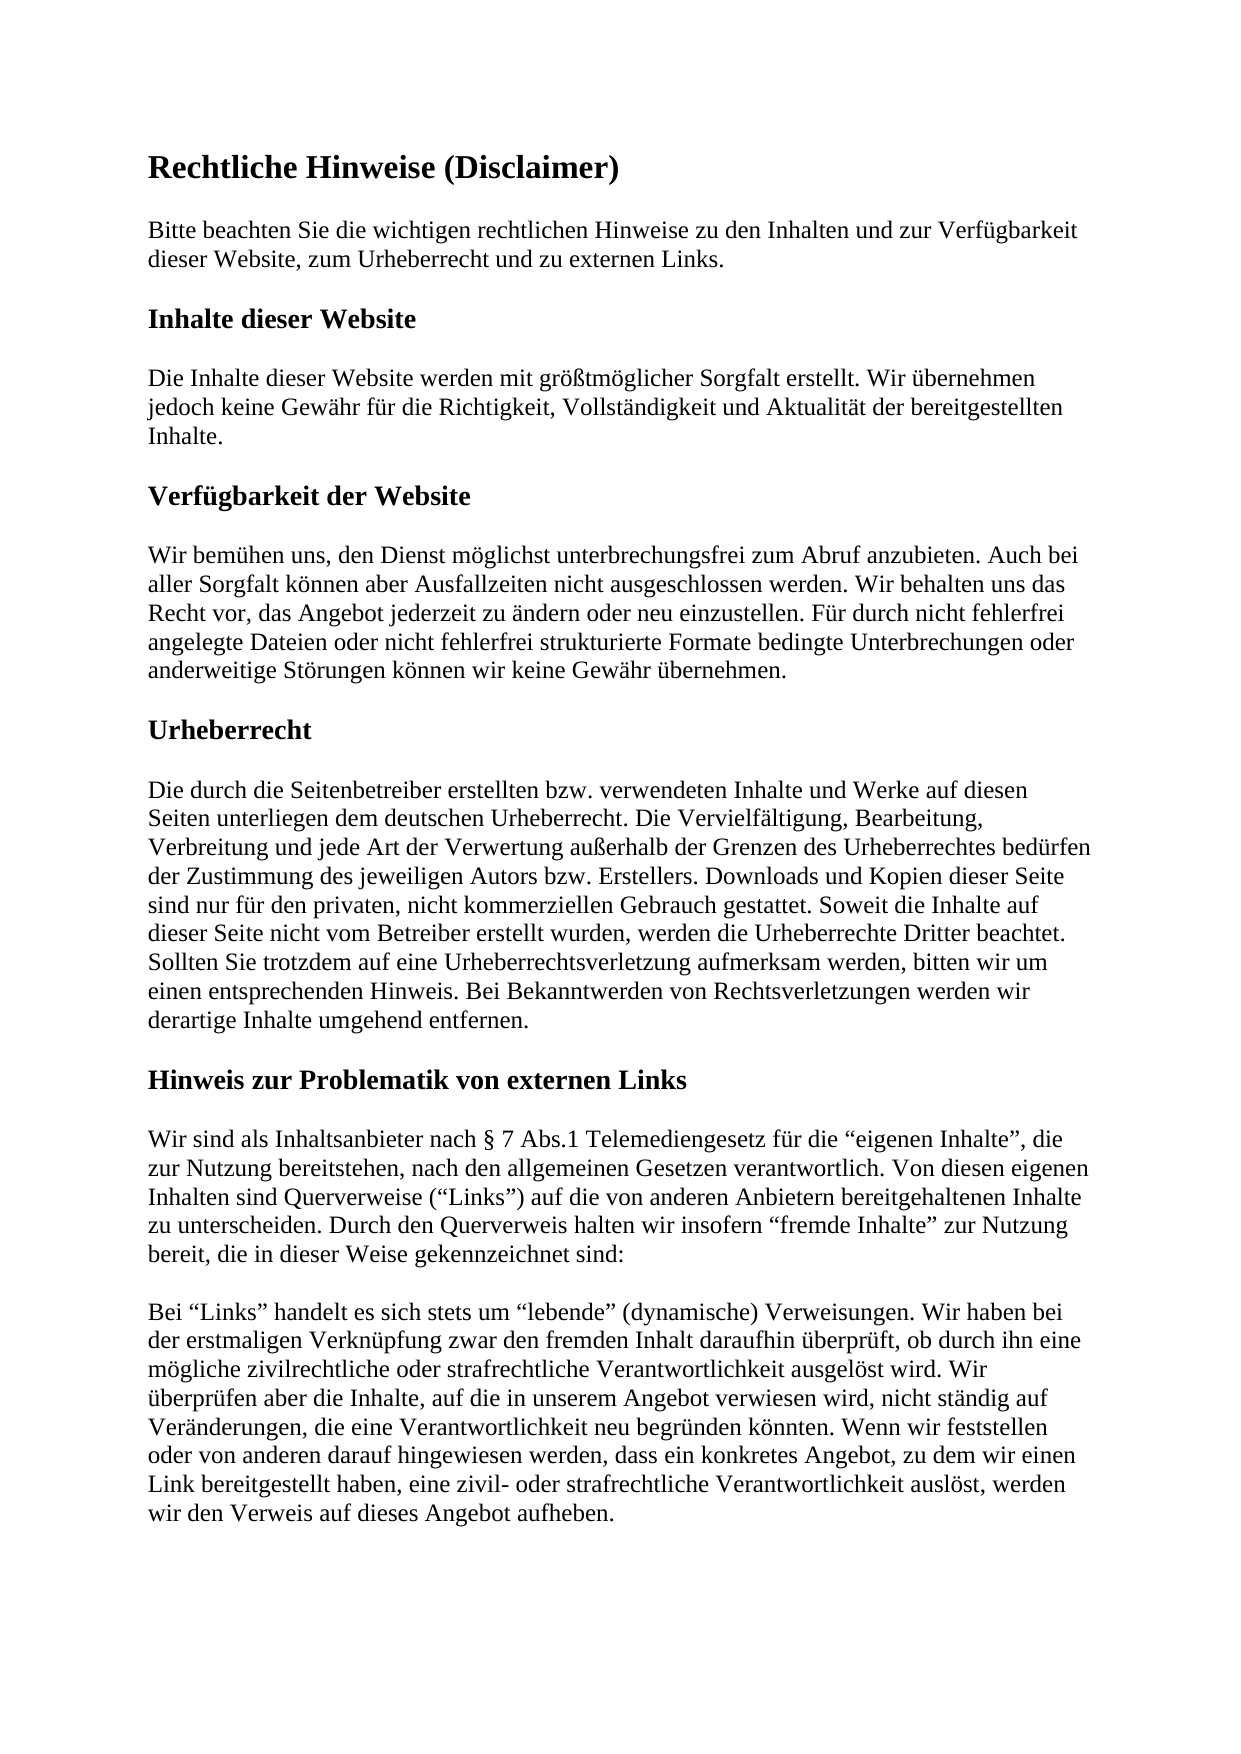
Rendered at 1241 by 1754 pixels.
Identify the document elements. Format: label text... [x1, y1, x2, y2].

text Verfügbarkeit der Website [148, 479, 1093, 511]
text Hinweis zur Problematik von externen Links [148, 1063, 1093, 1095]
text Wir sind als Inhaltsanbieter nach § 7 Abs.1 Telemediengesetz für die “eigenen Inhalte”, die zur Nutzung bereitstehen, nach den allgemeinen Gesetzen verantwortlich. Von diesen eigenen Inhalten sind Querverweise (“Links”) auf die von anderen Anbietern bereitgehaltenen Inhalte zu unterscheiden. Durch den Querverweis halten wir insofern “fremde Inhalte” zur Nutzung bereit, die in dieser Weise gekennzeichnet sind: Bei “Links” handelt es sich stets um “lebende” (dynamische) Verweisungen. Wir haben bei der erstmaligen Verknüpfung zwar den fremden Inhalt daraufhin überprüft, ob durch ihn eine mögliche zivilrechtliche oder strafrechtliche Verantwortlichkeit ausgelöst wird. Wir überprüfen aber die Inhalte, auf die in unserem Angebot verwiesen wird, nicht ständig auf Veränderungen, die eine Verantwortlichkeit neu begründen könnten. Wenn wir feststellen oder von anderen darauf hingewiesen werden, dass ein konkretes Angebot, zu dem wir einen Link bereitgestellt haben, eine zivil- oder strafrechtliche Verantwortlichkeit auslöst, werden wir den Verweis auf dieses Angebot aufheben. [148, 1124, 1093, 1527]
text Die Inhalte dieser Website werden mit größtmöglicher Sorgfalt erstellt. Wir übernehmen jedoch keine Gewähr für die Richtigkeit, Vollständigkeit und Aktualität der bereitgestellten Inhalte. [148, 363, 1093, 449]
text Bitte beachten Sie die wichtigen rechtlichen Hinweise zu den Inhalten und zur Verfügbarkeit dieser Website, zum Urheberrecht und zu externen Links. [148, 215, 1093, 273]
text Rechtliche Hinweise (Disclaimer) [148, 148, 1093, 186]
text Urheberrecht [148, 713, 1093, 746]
text Die durch die Seitenbetreiber erstellten bzw. verwendeten Inhalte und Werke auf diesen Seiten unterliegen dem deutschen Urheberrecht. Die Vervielfältigung, Bearbeitung, Verbreitung und jede Art der Verwertung außerhalb der Grenzen des Urheberrechtes bedürfen der Zustimmung des jeweiligen Autors bzw. Erstellers. Downloads und Kopien dieser Seite sind nur für den privaten, nicht kommerziellen Gebrauch gestattet. Soweit die Inhalte auf dieser Seite nicht vom Betreiber erstellt wurden, werden die Urheberrechte Dritter beachtet. Sollten Sie trotzdem auf eine Urheberrechtsverletzung aufmerksam werden, bitten wir um einen entsprechenden Hinweis. Bei Bekanntwerden von Rechtsverletzungen werden wir derartige Inhalte umgehend entfernen. [148, 775, 1093, 1033]
text Wir bemühen uns, den Dienst möglichst unterbrechungsfrei zum Abruf anzubieten. Auch bei aller Sorgfalt können aber Ausfallzeiten nicht ausgeschlossen werden. Wir behalten uns das Recht vor, das Angebot jederzeit zu ändern oder neu einzustellen. Für durch nicht fehlerfrei angelegte Dateien oder nicht fehlerfrei strukturierte Formate bedingte Unterbrechungen oder anderweitige Störungen können wir keine Gewähr übernehmen. [148, 540, 1093, 684]
text Inhalte dieser Website [148, 302, 1093, 334]
